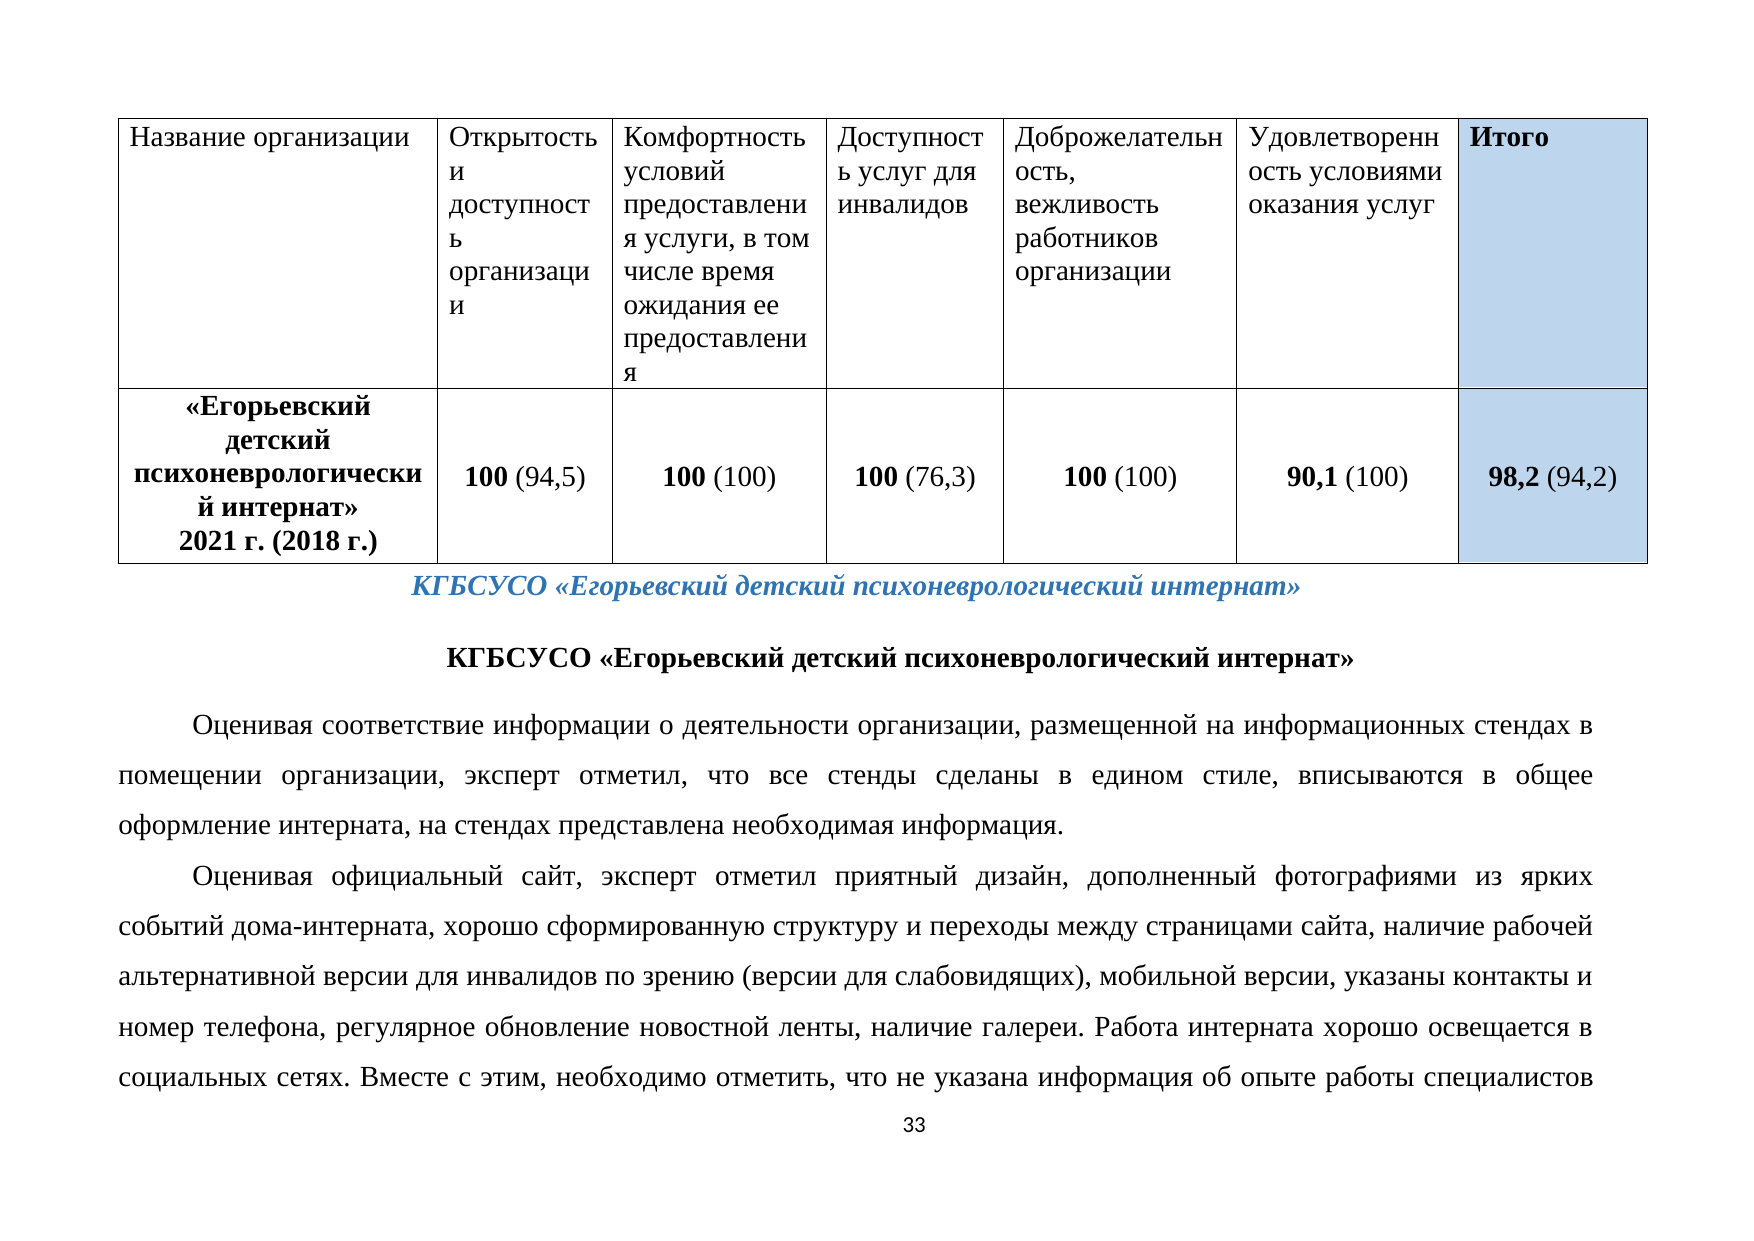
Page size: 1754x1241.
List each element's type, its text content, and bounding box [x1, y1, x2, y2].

table_cell 90,1 (100) [1237, 389, 1458, 562]
table_cell 100 (94,5) [438, 389, 612, 562]
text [118, 858, 1595, 1092]
table_header Открытость и доступность организации [438, 119, 612, 387]
subtitle КГБСУСО «Егорьевский детский психоневрологический интернат» [118, 568, 1595, 601]
text КГБСУСО «Егорьевский детский психоневрологический интернат» [207, 640, 1595, 673]
table_header Итого [1459, 119, 1647, 387]
table_header Название организации [119, 119, 437, 387]
table_cell 100 (100) [613, 389, 826, 562]
table_cell 98,2 (94,2) [1459, 389, 1647, 562]
table_header Доброжелательность, вежливость работников организации [1004, 119, 1236, 387]
table_header Удовлетворенность условиями оказания услуг [1237, 119, 1458, 387]
table_header Комфортность условий предоставления услуги, в том числе время ожидания ее предоставления [613, 119, 826, 387]
table_cell «Егорьевский детский психоневрологический интернат» 2021 г. (2018 г.) [119, 389, 437, 562]
table_cell 100 (76,3) [827, 389, 1003, 562]
text Оценивая соответствие информации о деятельности организации, размещенной на информационных стендах в помещении организации, эксперт отметил, что все стенды сделаны в едином стиле, вписываются в общее оформление интерната, на стендах представлена необходимая информация. [118, 707, 1595, 841]
table_cell 100 (100) [1004, 389, 1236, 562]
table_header Доступность услуг для инвалидов [827, 119, 1003, 387]
